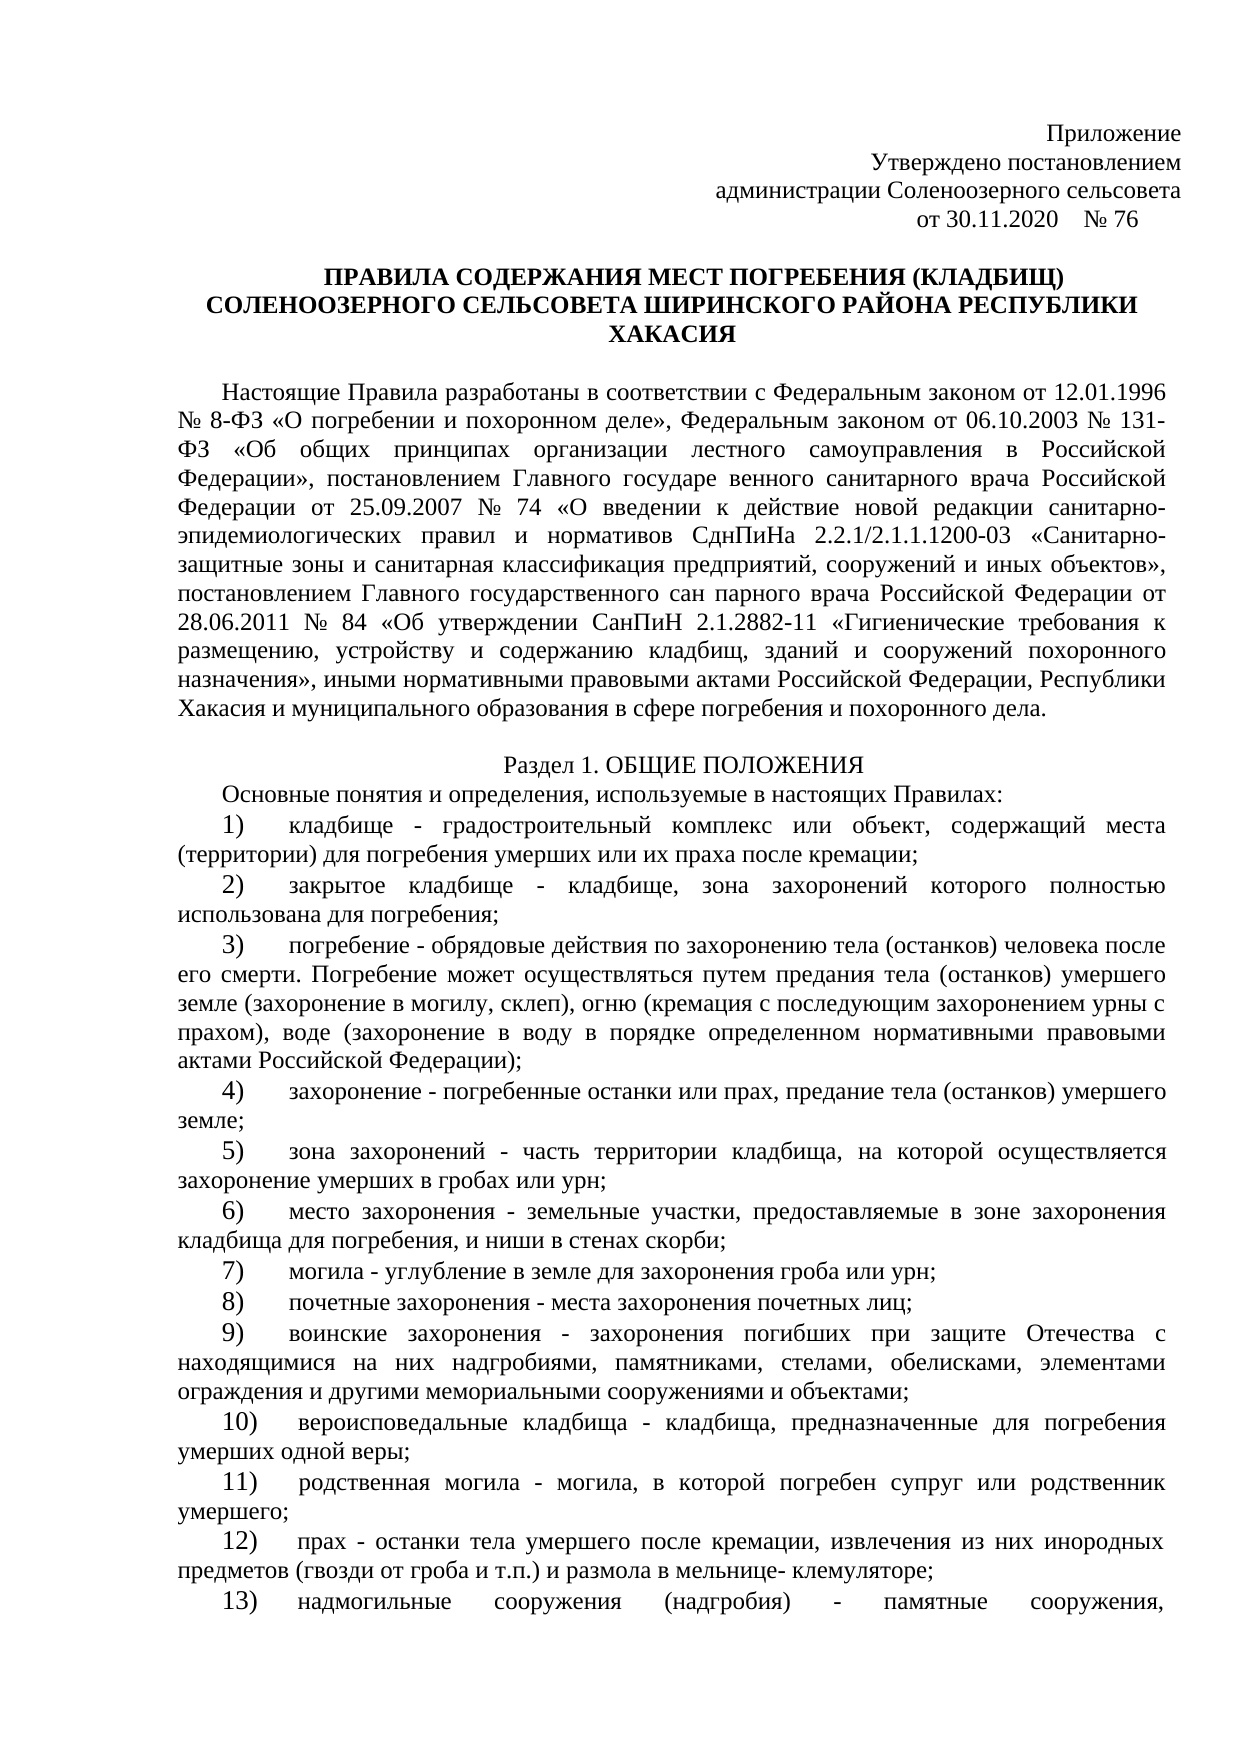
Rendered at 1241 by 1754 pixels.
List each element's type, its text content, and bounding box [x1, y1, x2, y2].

text Приложение [148, 118, 1181, 147]
text Настоящие Правила разработаны в соответствии с Федеральным законом от 12.01.1996 № 8-ФЗ «О погребении и похоронном деле», Федеральным законом от 06.10.2003 № 131-ФЗ «Об общих принципах организации лестного самоуправления в Российской Федерации», постановлением Главного государе венного санитарного врача Российской Федерации от 25.09.2007 № 74 «О введении к действие новой редакции санитарно-эпидемиологических правил и нормативов СднПиНа 2.2.1/2.1.1.1200-03 «Санитарно-защитные зоны и санитарная классификация предприятий, сооружений и иных объектов», постановлением Главного государственного сан парного врача Российской Федерации от 28.06.2011 № 84 «Об утверждении СанПиН 2.1.2882-11 «Гигиенические требования к размещению, устройству и содержанию кладбищ, зданий и сооружений похоронного назначения», иными нормативными правовыми актами Российской Федерации, Республики Хакасия и муниципального образования в сфере погребения и похоронного дела. [177, 377, 1167, 722]
list почетные захоронения - места захоронения почетных лиц; [177, 1285, 1181, 1316]
text Раздел 1. ОБЩИЕ ПОЛОЖЕНИЯ [177, 751, 1146, 779]
text Утверждено постановлением [148, 147, 1181, 176]
list место захоронения - земельные участки, предоставляемые в зоне захоронения кладбища для погребения, и ниши в стенах скорби; [177, 1194, 1167, 1254]
list воинские захоронения - захоронения погибших при защите Отечества с находящимися на них надгробиями, памятниками, стелами, обелисками, элементами ограждения и другими мемориальными сооружениями и объектами; [177, 1316, 1167, 1405]
text от 30.11.2020 № 76 [916, 204, 1181, 233]
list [177, 1584, 1164, 1616]
text ПРАВИЛА СОДЕРЖАНИЯ МЕСТ ПОГРЕБЕНИЯ (КЛАДБИЩ) СОЛЕНООЗЕРНОГО СЕЛЬСОВЕТА ШИРИНСКОГО РАЙОНА РЕСПУБЛИКИ ХАКАСИЯ [177, 262, 1167, 348]
list прах - останки тела умершего после кремации, извлечения из них инородных предметов (гвозди от гроба и т.п.) и размола в мельнице- клемуляторе; [177, 1524, 1164, 1584]
list родственная могила - могила, в которой погребен супруг или родственник умершего; [177, 1464, 1167, 1524]
list закрытое кладбище - кладбище, зона захоронений которого полностью использована для погребения; [177, 868, 1167, 928]
list могила - углубление в земле для захоронения гроба или урн; [177, 1254, 1181, 1285]
list зона захоронений - часть территории кладбища, на которой осуществляется захоронение умерших в гробах или урн; [177, 1134, 1167, 1194]
text администрации Соленоозерного сельсовета [148, 176, 1181, 204]
list погребение - обрядовые действия по захоронению тела (останков) человека после его смерти. Погребение может осуществляться путем предания тела (останков) умершего земле (захоронение в могилу, склеп), огню (кремация с последующим захоронением урны с прахом), воде (захоронение в воду в порядке определенном нормативными правовыми актами Российской Федерации); [177, 928, 1167, 1074]
list захоронение - погребенные останки или прах, предание тела (останков) умершего земле; [177, 1074, 1167, 1134]
list кладбище - градостроительный комплекс или объект, содержащий места (территории) для погребения умерших или их праха после кремации; [177, 808, 1167, 868]
list вероисповедальные кладбища - кладбища, предназначенные для погребения умерших одной веры; [177, 1405, 1167, 1464]
text Основные понятия и определения, используемые в настоящих Правилах: [177, 779, 1181, 808]
